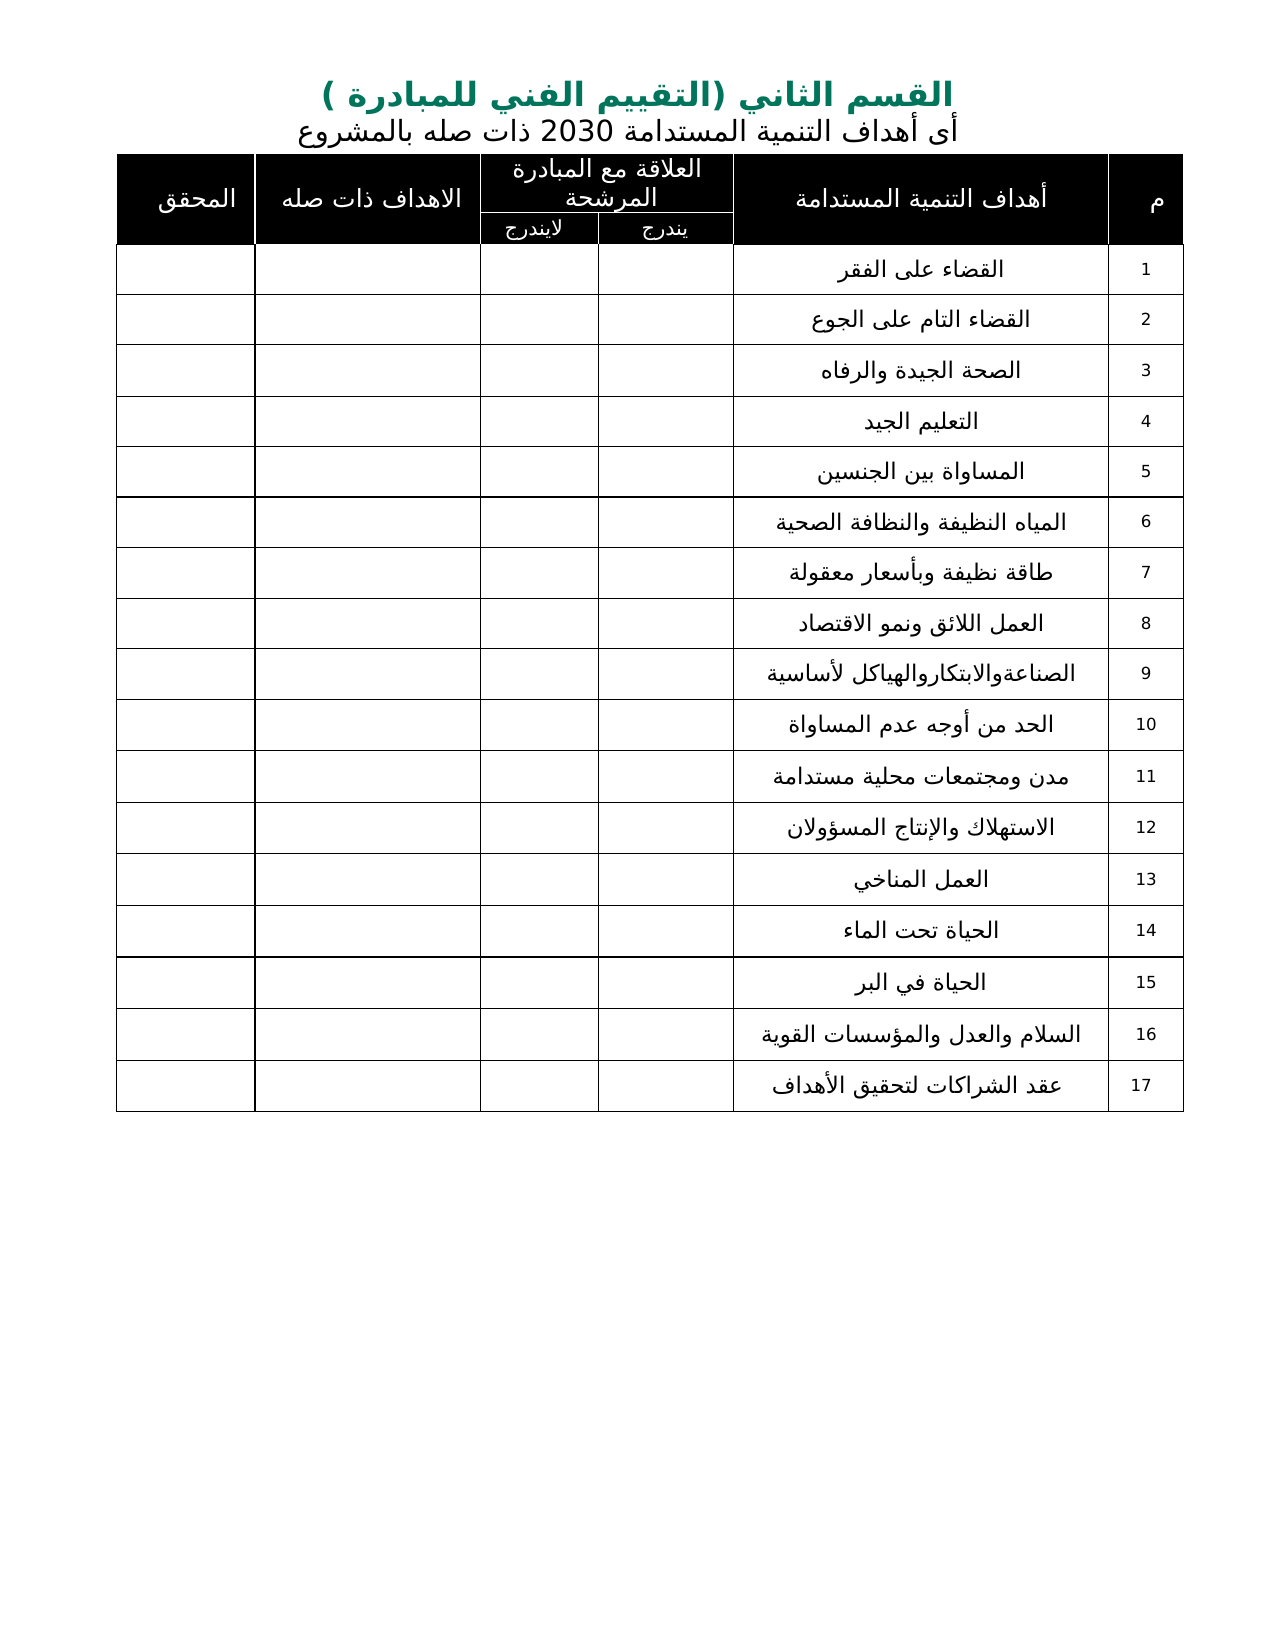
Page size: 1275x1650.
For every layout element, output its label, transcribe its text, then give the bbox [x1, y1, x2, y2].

table_cell [256, 447, 480, 496]
table_cell [117, 548, 254, 598]
table_cell طاقة نظيفة وبأسعار معقولة [734, 548, 1108, 598]
table_header أهداف التنمية المستدامة [734, 154, 1108, 244]
table_cell [117, 751, 254, 802]
table_cell [599, 958, 733, 1008]
table_cell 17 [1109, 1061, 1183, 1111]
table_cell [599, 1061, 733, 1111]
table_cell [256, 1009, 480, 1059]
table_cell [481, 498, 598, 547]
table_cell الحد من أوجه عدم المساواة [734, 700, 1108, 750]
table_cell [481, 295, 598, 344]
table_header الاهداف ذات صله [256, 154, 480, 244]
table_cell [599, 498, 733, 547]
table_cell [599, 245, 733, 294]
table_cell [256, 751, 480, 802]
table_cell [117, 295, 254, 344]
table_cell [117, 397, 254, 446]
table_cell [117, 906, 254, 956]
table_cell لايندرج [481, 213, 598, 244]
table_cell [481, 548, 598, 598]
table_header المحقق [117, 154, 254, 244]
table_cell 5 [1109, 447, 1183, 496]
table_cell [117, 345, 254, 396]
table_cell 4 [1109, 397, 1183, 446]
table_cell الصناعةوالابتكاروالهياكل لأساسية [734, 649, 1108, 698]
table_cell [256, 803, 480, 853]
table_cell 15 [1109, 958, 1183, 1008]
table_cell الحياة في البر [734, 958, 1108, 1008]
table_cell [481, 906, 598, 956]
table_cell [256, 397, 480, 446]
table_cell عقد الشراكات لتحقيق الأهداف [734, 1061, 1108, 1111]
table_cell [117, 245, 254, 294]
table_cell 14 [1109, 906, 1183, 956]
table_cell [256, 548, 480, 598]
table_cell [599, 906, 733, 956]
table_cell 6 [1109, 498, 1183, 547]
table_cell [481, 649, 598, 698]
table_cell القضاء التام على الجوع [734, 295, 1108, 344]
table_cell [481, 345, 598, 396]
table_cell [599, 548, 733, 598]
table_cell [256, 700, 480, 750]
table_cell يندرج [599, 213, 733, 244]
table_cell 9 [1109, 649, 1183, 698]
table_cell مدن ومجتمعات محلية مستدامة [734, 751, 1108, 802]
table_cell العمل المناخي [734, 854, 1108, 905]
table_cell [599, 803, 733, 853]
table_cell [481, 1061, 598, 1111]
table_cell [599, 1009, 733, 1059]
table_cell 12 [1109, 803, 1183, 853]
table_cell [117, 447, 254, 496]
table_cell [481, 854, 598, 905]
table_cell الاستهلاك والإنتاج المسؤولان [734, 803, 1108, 853]
table_cell الصحة الجيدة والرفاه [734, 345, 1108, 396]
table_cell [481, 397, 598, 446]
table_cell الحياة تحت الماء [734, 906, 1108, 956]
table_cell [256, 498, 480, 547]
table_cell 10 [1109, 700, 1183, 750]
table_cell [256, 854, 480, 905]
table_cell [117, 649, 254, 698]
table_cell [599, 295, 733, 344]
table_cell [256, 245, 480, 294]
table_cell [481, 599, 598, 648]
table_cell [599, 854, 733, 905]
table_cell [256, 1061, 480, 1111]
table_cell [599, 397, 733, 446]
table_cell 7 [1109, 548, 1183, 598]
table_cell [599, 751, 733, 802]
table_cell المياه النظيفة والنظافة الصحية [734, 498, 1108, 547]
table_cell [481, 447, 598, 496]
table_cell 3 [1109, 345, 1183, 396]
table_cell [117, 803, 254, 853]
table_cell [256, 295, 480, 344]
text أى أهداف التنمية المستدامة 2030 ذات صله بالمشروع [150, 114, 1106, 148]
table_cell [117, 498, 254, 547]
table_header م [1109, 154, 1183, 244]
table_cell [117, 700, 254, 750]
table_cell [599, 700, 733, 750]
table_cell [599, 649, 733, 698]
table_cell [481, 751, 598, 802]
table_cell 1 [1109, 245, 1183, 294]
table_cell القضاء على الفقر [734, 245, 1108, 294]
table_cell التعليم الجيد [734, 397, 1108, 446]
table_cell [117, 854, 254, 905]
table_cell [481, 958, 598, 1008]
table_cell [599, 447, 733, 496]
table_cell [599, 599, 733, 648]
table_cell [117, 958, 254, 1008]
table_cell 11 [1109, 751, 1183, 802]
table_cell [256, 649, 480, 698]
table_cell [481, 700, 598, 750]
table_cell المساواة بين الجنسين [734, 447, 1108, 496]
table_cell [256, 599, 480, 648]
table_cell [256, 958, 480, 1008]
table_cell [599, 345, 733, 396]
table_header العلاقة مع المبادرة المرشحة [481, 154, 733, 212]
table_cell العمل اللائق ونمو الاقتصاد [734, 599, 1108, 648]
table_cell [117, 1061, 254, 1111]
table_cell 16 [1109, 1009, 1183, 1059]
table_cell [256, 345, 480, 396]
table_cell [117, 1009, 254, 1059]
table_cell [481, 245, 598, 294]
table_cell 2 [1109, 295, 1183, 344]
table_cell السلام والعدل والمؤسسات القوية [734, 1009, 1108, 1059]
table_cell [256, 906, 480, 956]
table_cell [117, 599, 254, 648]
table_cell 13 [1109, 854, 1183, 905]
table_cell 8 [1109, 599, 1183, 648]
text القسم الثاني (التقييم الفني للمبادرة ) [150, 75, 1125, 114]
table_cell [481, 1009, 598, 1059]
table_cell [481, 803, 598, 853]
